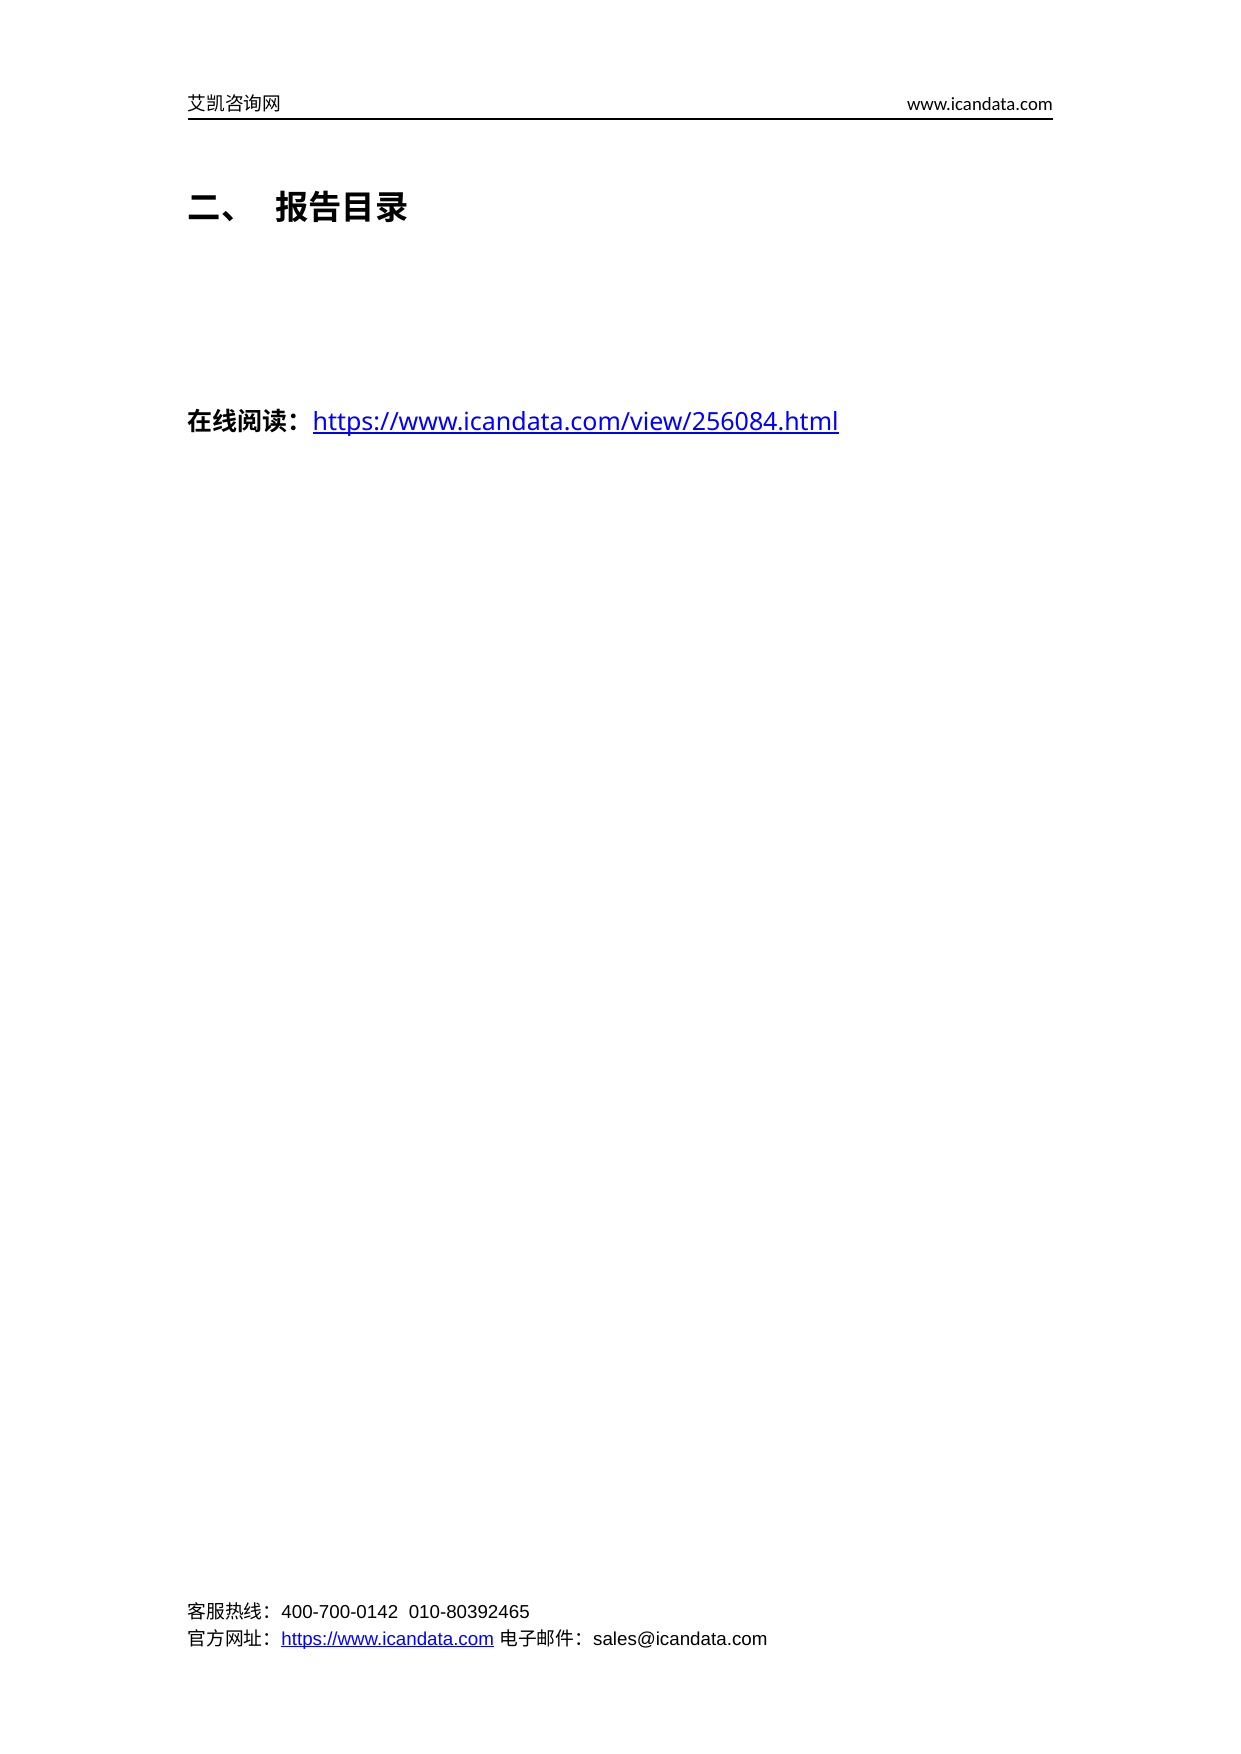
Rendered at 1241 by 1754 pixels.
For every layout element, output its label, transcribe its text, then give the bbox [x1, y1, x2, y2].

subtitle 报告目录 [187, 172, 1053, 237]
text 在线阅读：https://www.icandata.com/view/256084.html [187, 387, 1053, 452]
